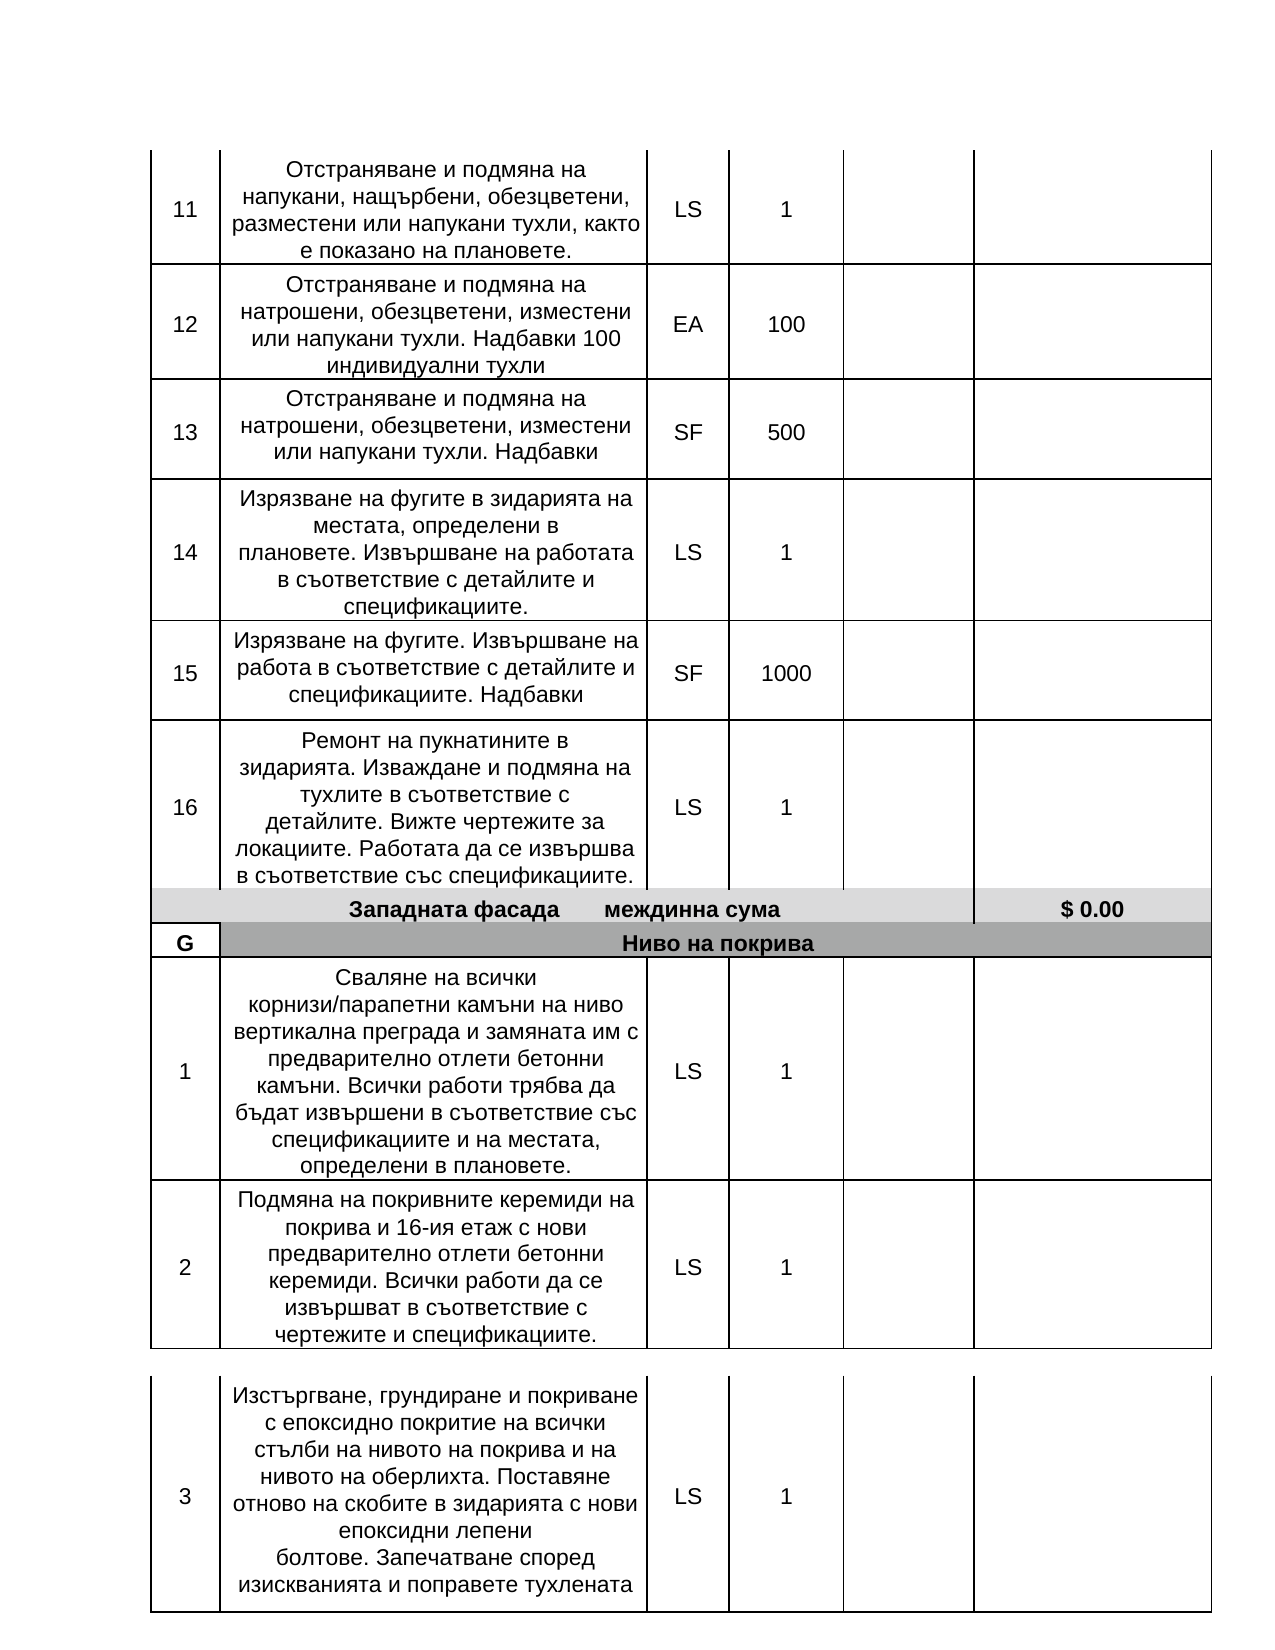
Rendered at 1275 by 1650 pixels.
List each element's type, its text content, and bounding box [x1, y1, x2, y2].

table_cell [975, 721, 1211, 888]
table_cell [844, 721, 973, 888]
table_cell G [152, 924, 219, 956]
table_cell Ниво на покрива [221, 924, 1211, 956]
table_cell 2 [152, 1181, 219, 1348]
table_cell Ремонт на пукнатините в зидарията. Изваждане и подмяна на тухлите в съответствие с детайлите. Вижте чертежите за локациите. Работата да се извършва в съответствие със спецификациите. [221, 721, 646, 888]
table_cell [975, 621, 1211, 719]
table_header LS [648, 1376, 728, 1611]
table_cell Отстраняване и подмяна на натрошени, обезцветени, изместени или напукани тухли. Надбавки 100 индивидуални тухли [221, 265, 646, 378]
table_cell 15 [152, 621, 219, 719]
table_cell 16 [152, 721, 219, 888]
table_cell Подмяна на покривните керемиди на покрива и 16-ия етаж с нови предварително отлети бетонни керемиди. Всички работи да се извършват в съответствие с чертежите и спецификациите. [221, 1181, 646, 1348]
table_header 11 [152, 150, 219, 263]
table_cell Изрязване на фугите в зидарията на местата, определени в плановете. Извършване на работата в съответствие с детайлите и спецификациите. [221, 480, 646, 620]
table_cell LS [648, 721, 728, 888]
table_header LS [648, 150, 728, 263]
table_cell 12 [152, 265, 219, 378]
table_cell SF [648, 380, 728, 478]
table_header [844, 150, 973, 263]
table_cell 1 [730, 480, 843, 620]
table_cell [844, 480, 973, 620]
table_cell [975, 380, 1211, 478]
table_cell EA [648, 265, 728, 378]
table_cell LS [648, 480, 728, 620]
table_cell [844, 1181, 973, 1348]
table_header 1 [730, 1376, 843, 1611]
table_cell [844, 958, 973, 1179]
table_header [221, 1376, 646, 1611]
table_cell $ 0.00 [975, 890, 1211, 922]
table_cell 500 [730, 380, 843, 478]
table_cell [975, 265, 1211, 378]
table_cell Отстраняване и подмяна на натрошени, обезцветени, изместени или напукани тухли. Надбавки [221, 380, 646, 478]
table_header [975, 1376, 1211, 1611]
table_header [975, 150, 1211, 263]
table_cell LS [648, 958, 728, 1179]
table_cell 1 [730, 958, 843, 1179]
table_cell LS [648, 1181, 728, 1348]
table_cell 1 [152, 958, 219, 1179]
table_cell [975, 958, 1211, 1179]
table_header 1 [730, 150, 843, 263]
table_cell Западната фасада междинна сума [152, 890, 973, 922]
table_cell SF [648, 621, 728, 719]
table_cell [844, 621, 973, 719]
table_cell 1 [730, 1181, 843, 1348]
table_cell 1 [730, 721, 843, 888]
table_cell 1000 [730, 621, 843, 719]
table_header Отстраняване и подмяна на напукани, нащърбени, обезцветени, разместени или напукани тухли, както е показано на плановете. [221, 150, 646, 263]
table_cell Сваляне на всички корнизи/парапетни камъни на ниво вертикална преграда и замяната им с предварително отлети бетонни камъни. Всички работи трябва да бъдат извършени в съответствие със спецификациите и на местата, определени в плановете. [221, 958, 646, 1179]
table_cell [844, 265, 973, 378]
table_cell 14 [152, 480, 219, 620]
table_header 3 [152, 1376, 219, 1611]
table_header [844, 1376, 973, 1611]
table_cell 13 [152, 380, 219, 478]
table_cell [975, 1181, 1211, 1348]
table_cell [975, 480, 1211, 620]
table_cell 100 [730, 265, 843, 378]
table_cell Изрязване на фугите. Извършване на работа в съответствие с детайлите и спецификациите. Надбавки [221, 621, 646, 719]
table_cell [844, 380, 973, 478]
